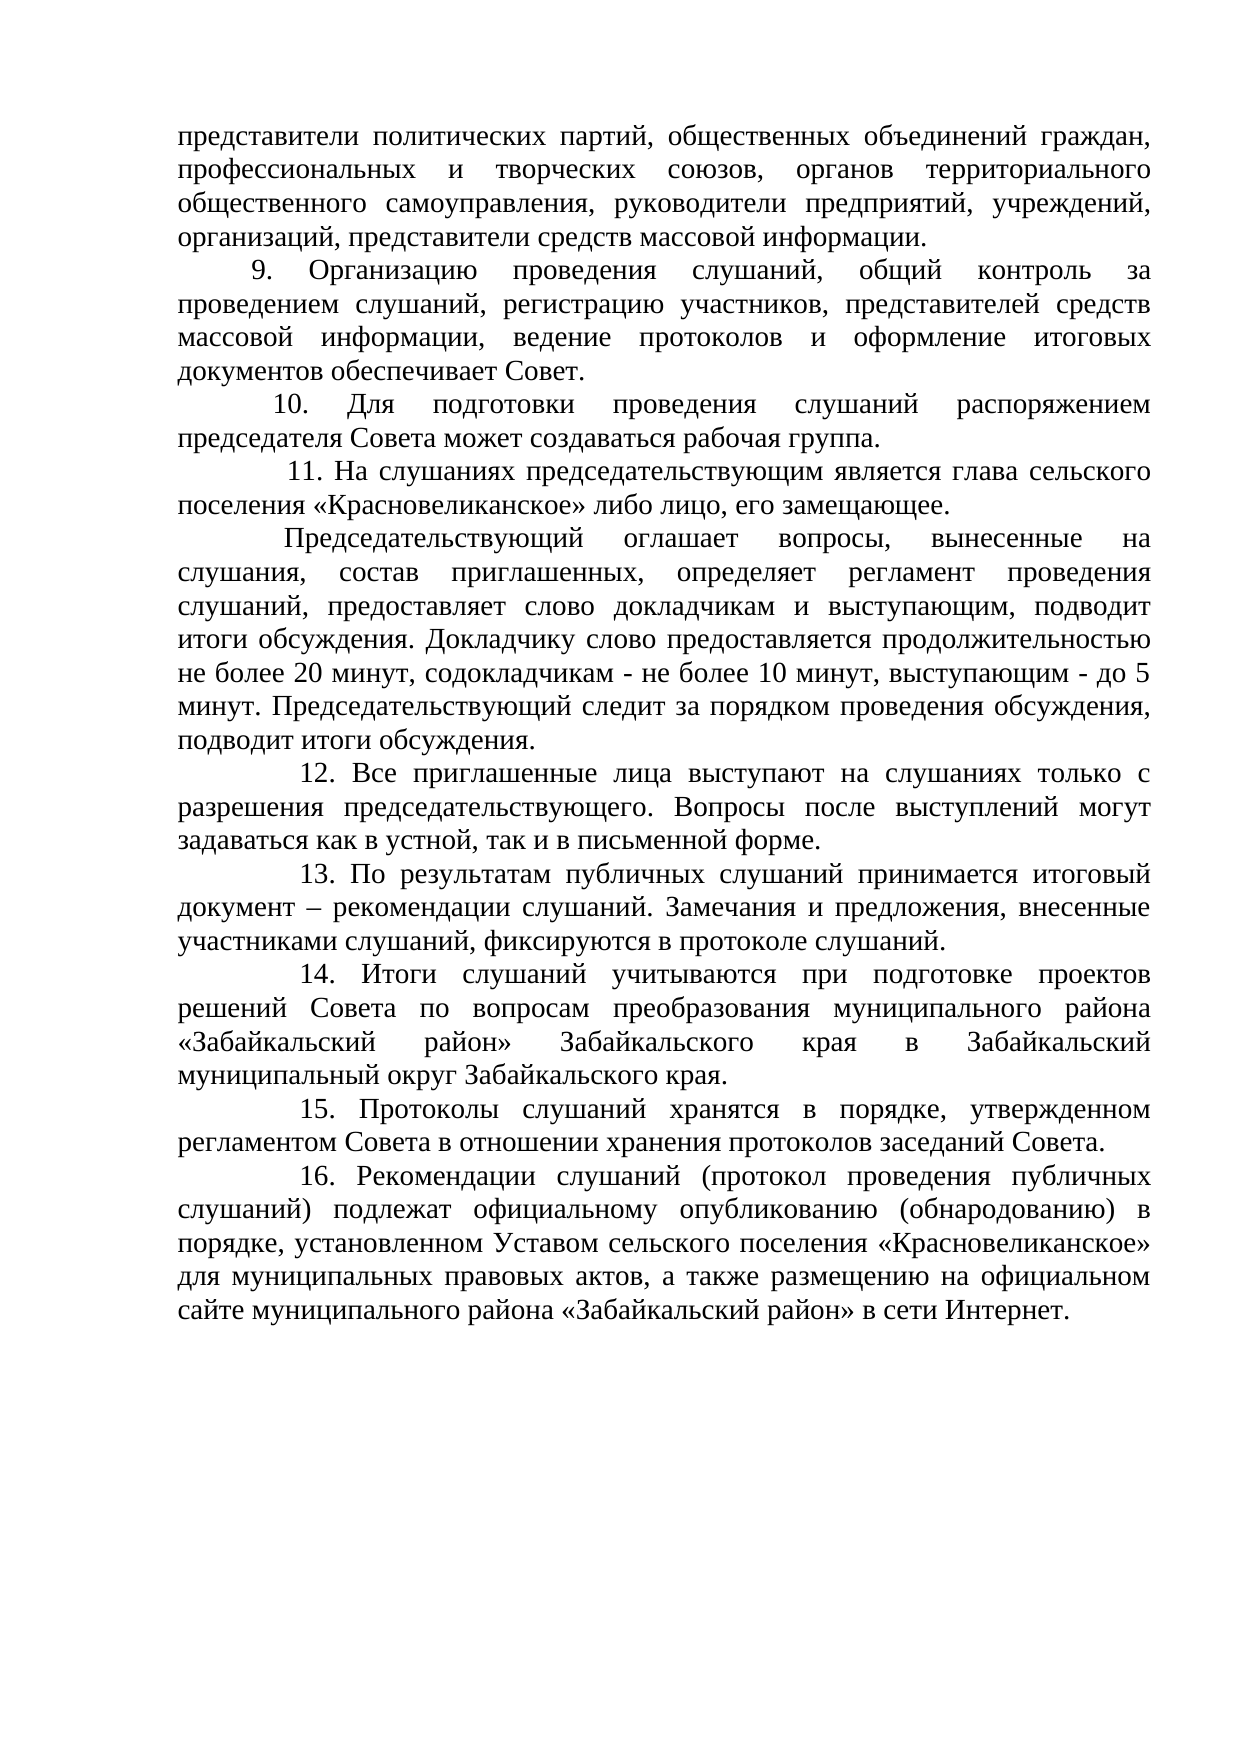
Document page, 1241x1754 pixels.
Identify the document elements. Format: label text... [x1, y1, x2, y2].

text 13. По результатам публичных слушаний принимается итоговый документ – рекомендации слушаний. Замечания и предложения, внесенные участниками слушаний, фиксируются в протоколе слушаний. [177, 856, 1152, 957]
text 10. Для подготовки проведения слушаний распоряжением председателя Совета может создаваться рабочая группа. [177, 386, 1152, 453]
text 11. На слушаниях председательствующим является глава сельского поселения «Красновеликанское» либо лицо, его замещающее. [177, 453, 1152, 521]
text 12. Все приглашенные лица выступают на слушаниях только с разрешения председательствующего. Вопросы после выступлений могут задаваться как в устной, так и в письменной форме. [177, 755, 1152, 856]
text 14. Итоги слушаний учитываются при подготовке проектов решений Совета по вопросам преобразования муниципального района «Забайкальский район» Забайкальского края в Забайкальский муниципальный округ Забайкальского края. [177, 957, 1152, 1091]
text 9. Организацию проведения слушаний, общий контроль за проведением слушаний, регистрацию участников, представителей средств массовой информации, ведение протоколов и оформление итоговых документов обеспечивает Совет. [177, 252, 1152, 386]
text 15. Протоколы слушаний хранятся в порядке, утвержденном регламентом Совета в отношении хранения протоколов заседаний Совета. [177, 1091, 1152, 1158]
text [177, 118, 1152, 252]
text Председательствующий оглашает вопросы, вынесенные на слушания, состав приглашенных, определяет регламент проведения слушаний, предоставляет слово докладчикам и выступающим, подводит итоги обсуждения. Докладчику слово предоставляется продолжительностью не более 20 минут, содокладчикам - не более 10 минут, выступающим - до 5 минут. Председательствующий следит за порядком проведения обсуждения, подводит итоги обсуждения. [177, 521, 1152, 755]
text 16. Рекомендации слушаний (протокол проведения публичных слушаний) подлежат официальному опубликованию (обнародованию) в порядке, установленном Уставом сельского поселения «Красновеликанское» для муниципальных правовых актов, а также размещению на официальном сайте муниципального района «Забайкальский район» в сети Интернет. [177, 1158, 1152, 1326]
